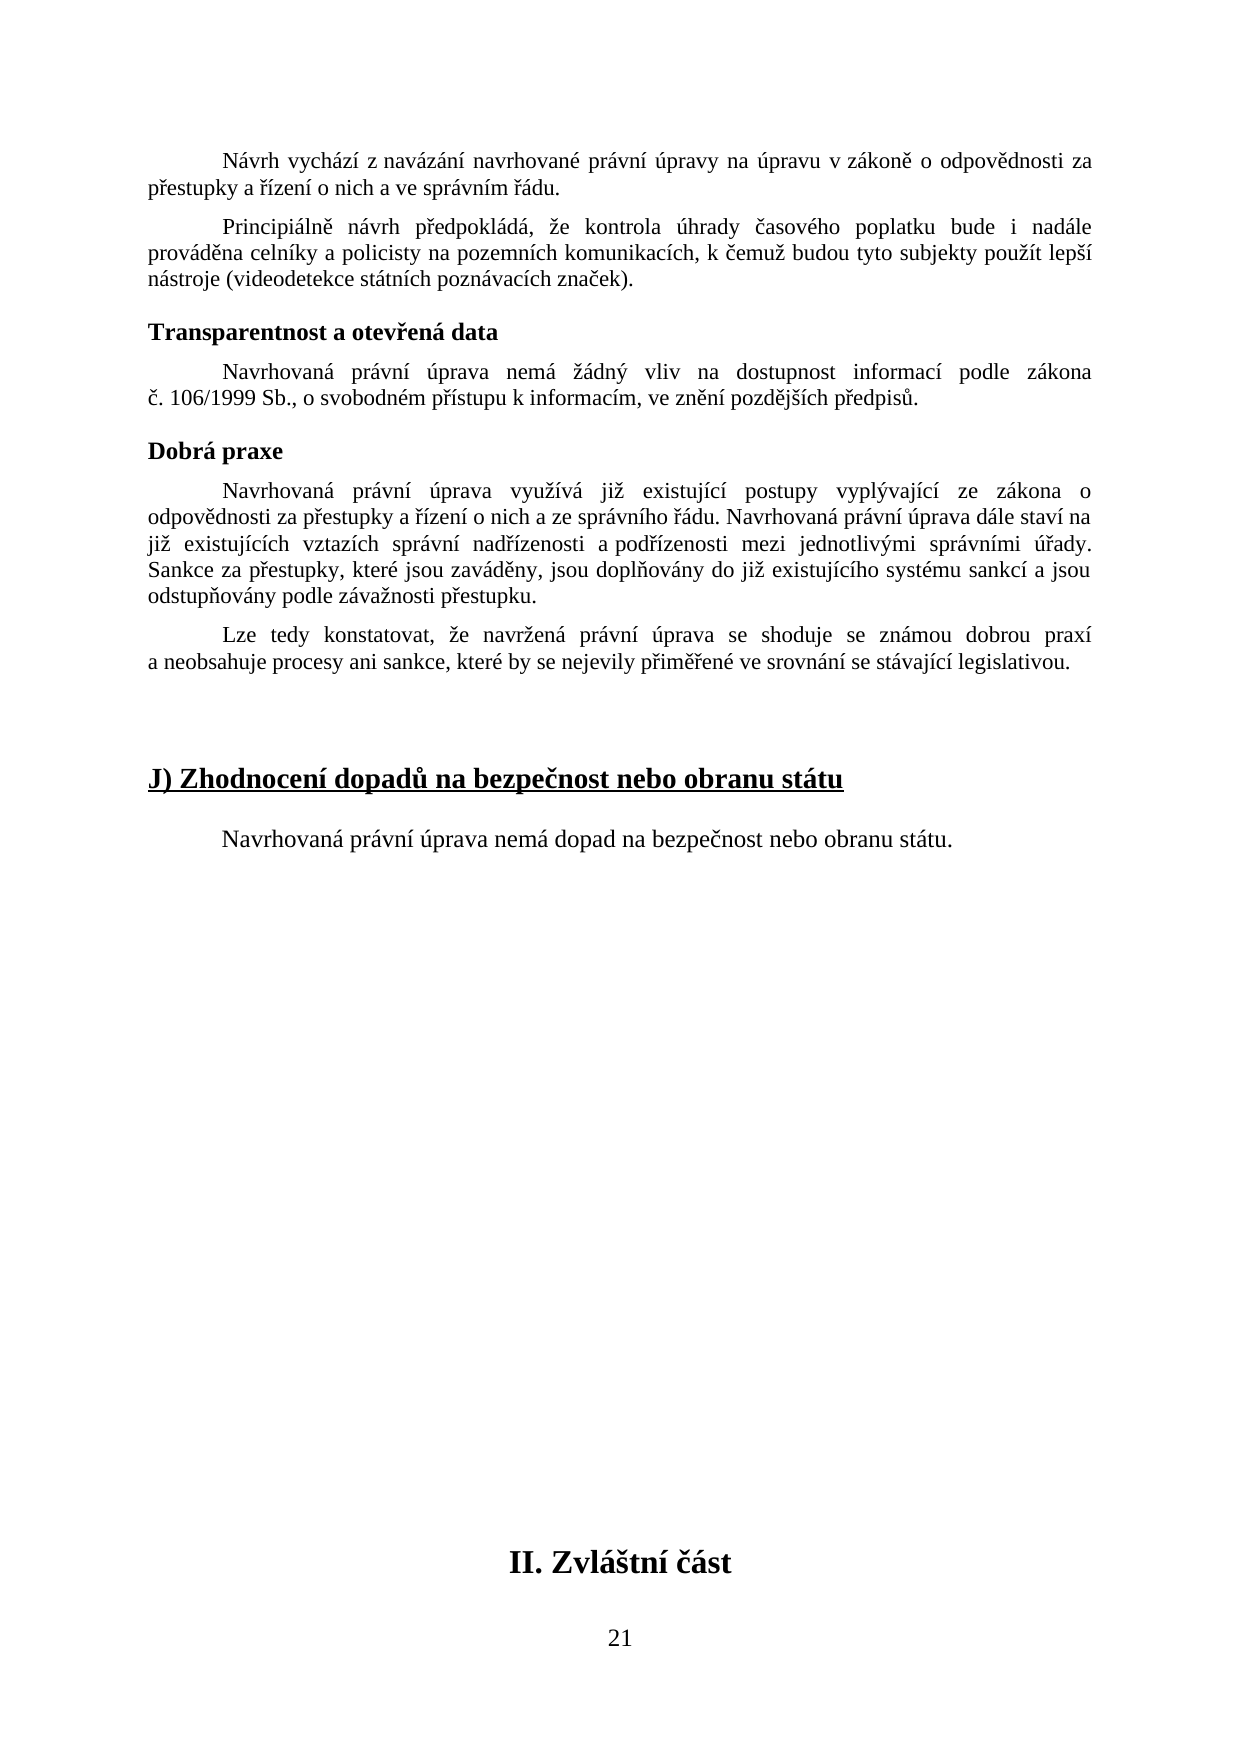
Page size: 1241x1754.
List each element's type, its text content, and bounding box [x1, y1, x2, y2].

text Návrh vychází z navázání navrhované právní úpravy na úpravu v zákoně o odpovědnosti za přestupky a řízení o nich a ve správním řádu. [148, 148, 1093, 200]
text J) Zhodnocení dopadů na bezpečnost nebo obranu státu [148, 761, 1093, 795]
text Navrhovaná právní úprava využívá již existující postupy vyplývající ze zákona o odpovědnosti za přestupky a řízení o nich a ze správního řádu. Navrhovaná právní úprava dále staví na již existujících vztazích správní nadřízenosti a podřízenosti mezi jednotlivými správními úřady. Sankce za přestupky, které jsou zaváděny, jsou doplňovány do již existujícího systému sankcí a jsou odstupňovány podle závažnosti přestupku. [148, 477, 1093, 609]
text Navrhovaná právní úprava nemá dopad na bezpečnost nebo obranu státu. [148, 824, 1093, 852]
text II. Zvláštní část [148, 1542, 1093, 1581]
text Principiálně návrh předpokládá, že kontrola úhrady časového poplatku bude i nadále prováděna celníky a policisty na pozemních komunikacích, k čemuž budou tyto subjekty použít lepší nástroje (videodetekce státních poznávacích značek). [148, 213, 1093, 292]
text Lze tedy konstatovat, že navržená právní úprava se shoduje se známou dobrou praxí a neobsahuje procesy ani sankce, které by se nejevily přiměřené ve srovnání se stávající legislativou. [148, 621, 1093, 674]
text Transparentnost a otevřená data [148, 317, 1093, 346]
text Dobrá praxe [148, 436, 1093, 464]
text Navrhovaná právní úprava nemá žádný vliv na dostupnost informací podle zákona č. 106/1999 Sb., o svobodném přístupu k informacím, ve znění pozdějších předpisů. [148, 358, 1093, 411]
